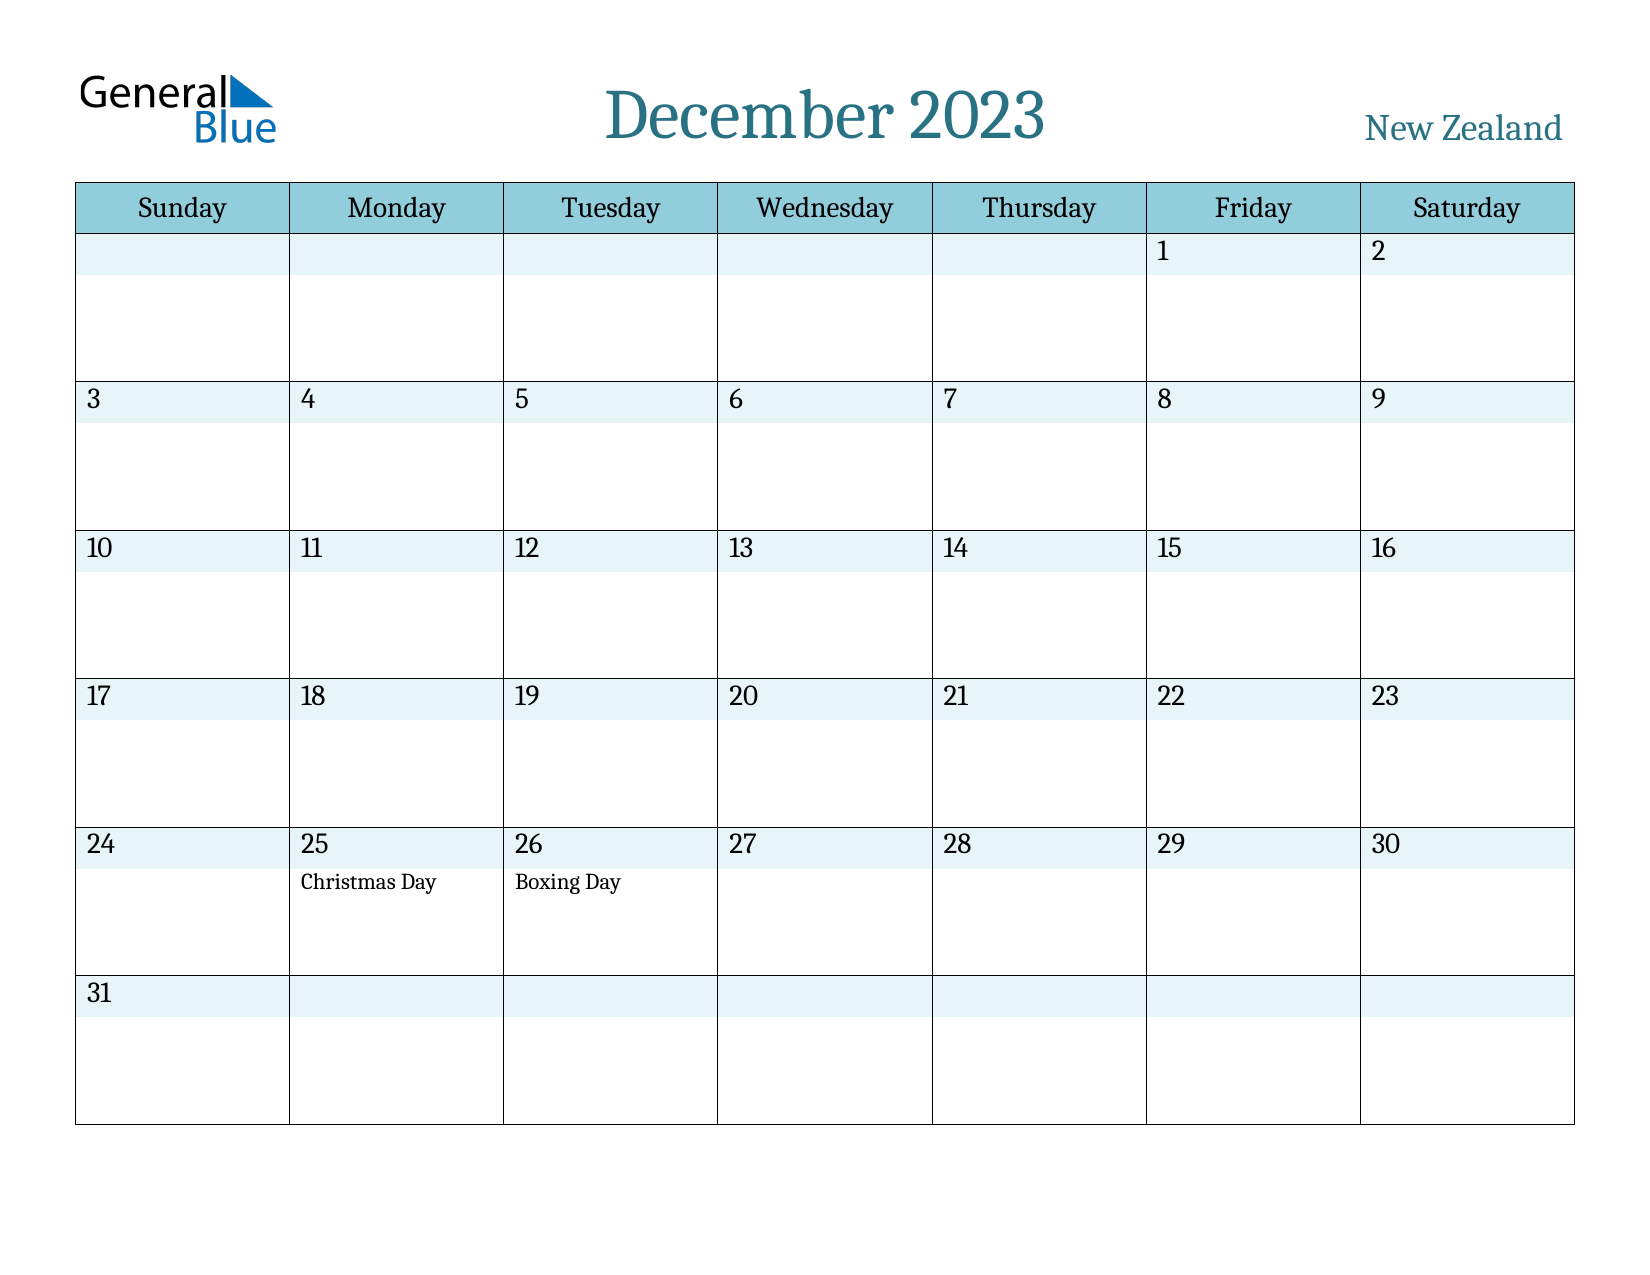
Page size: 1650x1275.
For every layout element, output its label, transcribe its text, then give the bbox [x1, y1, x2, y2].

table_cell 16 [1361, 531, 1574, 572]
table_cell Monday [290, 183, 503, 233]
table_cell Tuesday [504, 183, 717, 233]
table_cell 7 [933, 382, 1146, 423]
table_cell [290, 1017, 503, 1123]
table_cell [933, 275, 1146, 381]
table_cell [1147, 275, 1360, 381]
table_cell 31 [76, 976, 289, 1017]
table_cell 4 [290, 382, 503, 423]
table_header December 2023 [504, 75, 1146, 182]
table_cell [504, 976, 717, 1017]
table_cell [718, 869, 932, 975]
table_cell 21 [933, 679, 1146, 720]
table_cell [1361, 720, 1574, 827]
table_cell [290, 720, 503, 827]
table_cell [718, 234, 932, 275]
table_cell [290, 275, 503, 381]
table_cell [76, 869, 289, 975]
table_cell 13 [718, 531, 932, 572]
table_cell 27 [718, 828, 932, 869]
table_cell [933, 423, 1146, 530]
table_cell [933, 572, 1146, 678]
table_cell Christmas Day [290, 869, 503, 975]
table_cell 28 [933, 828, 1146, 869]
table_cell [504, 572, 717, 678]
table_cell [933, 1017, 1146, 1123]
table_cell [76, 275, 289, 381]
table_cell [718, 275, 932, 381]
table_cell 15 [1147, 531, 1360, 572]
table_cell 5 [504, 382, 717, 423]
table_cell [718, 1017, 932, 1123]
table_header [76, 75, 503, 182]
table_cell Wednesday [718, 183, 932, 233]
table_cell Saturday [1361, 183, 1574, 233]
table_cell 30 [1361, 828, 1574, 869]
table_cell [718, 720, 932, 827]
table_cell 18 [290, 679, 503, 720]
picture [80, 75, 276, 143]
table_cell [1361, 275, 1574, 381]
table_cell Thursday [933, 183, 1146, 233]
table_cell 19 [504, 679, 717, 720]
table_cell [1147, 720, 1360, 827]
table_cell 1 [1147, 234, 1360, 275]
table_cell [1147, 423, 1360, 530]
table_cell 29 [1147, 828, 1360, 869]
table_cell [718, 423, 932, 530]
table_cell 14 [933, 531, 1146, 572]
table_cell 11 [290, 531, 503, 572]
table_cell [933, 869, 1146, 975]
table_cell 25 [290, 828, 503, 869]
table_cell 10 [76, 531, 289, 572]
table_cell 26 [504, 828, 717, 869]
table_cell [1361, 423, 1574, 530]
table_cell [504, 720, 717, 827]
table_cell [1147, 1017, 1360, 1123]
table_cell [504, 1017, 717, 1123]
table_cell 9 [1361, 382, 1574, 423]
table_cell 2 [1361, 234, 1574, 275]
table_cell [290, 976, 503, 1017]
table_cell [933, 720, 1146, 827]
table_cell Boxing Day [504, 869, 717, 975]
table_cell [1361, 1017, 1574, 1123]
table_cell 17 [76, 679, 289, 720]
table_cell [933, 234, 1146, 275]
table_cell [76, 572, 289, 678]
table_cell [290, 234, 503, 275]
table_cell [76, 234, 289, 275]
table_cell 6 [718, 382, 932, 423]
table_cell [504, 234, 717, 275]
table_cell Friday [1147, 183, 1360, 233]
table_cell [718, 572, 932, 678]
table_cell [290, 423, 503, 530]
table_cell [1147, 869, 1360, 975]
table_cell 8 [1147, 382, 1360, 423]
table_cell [1147, 572, 1360, 678]
table_cell 23 [1361, 679, 1574, 720]
table_cell [1361, 976, 1574, 1017]
table_cell Sunday [76, 183, 289, 233]
table_cell [1147, 976, 1360, 1017]
table_cell 22 [1147, 679, 1360, 720]
table_cell [1361, 869, 1574, 975]
table_cell [76, 720, 289, 827]
table_cell [76, 1017, 289, 1123]
table_cell 20 [718, 679, 932, 720]
table_cell [504, 275, 717, 381]
table_cell 12 [504, 531, 717, 572]
table_cell [933, 976, 1146, 1017]
table_cell [718, 976, 932, 1017]
table_header New Zealand [1146, 75, 1574, 182]
table_cell [504, 423, 717, 530]
table_cell [1361, 572, 1574, 678]
table_cell [76, 423, 289, 530]
table_cell 3 [76, 382, 289, 423]
table_cell [290, 572, 503, 678]
table_cell 24 [76, 828, 289, 869]
